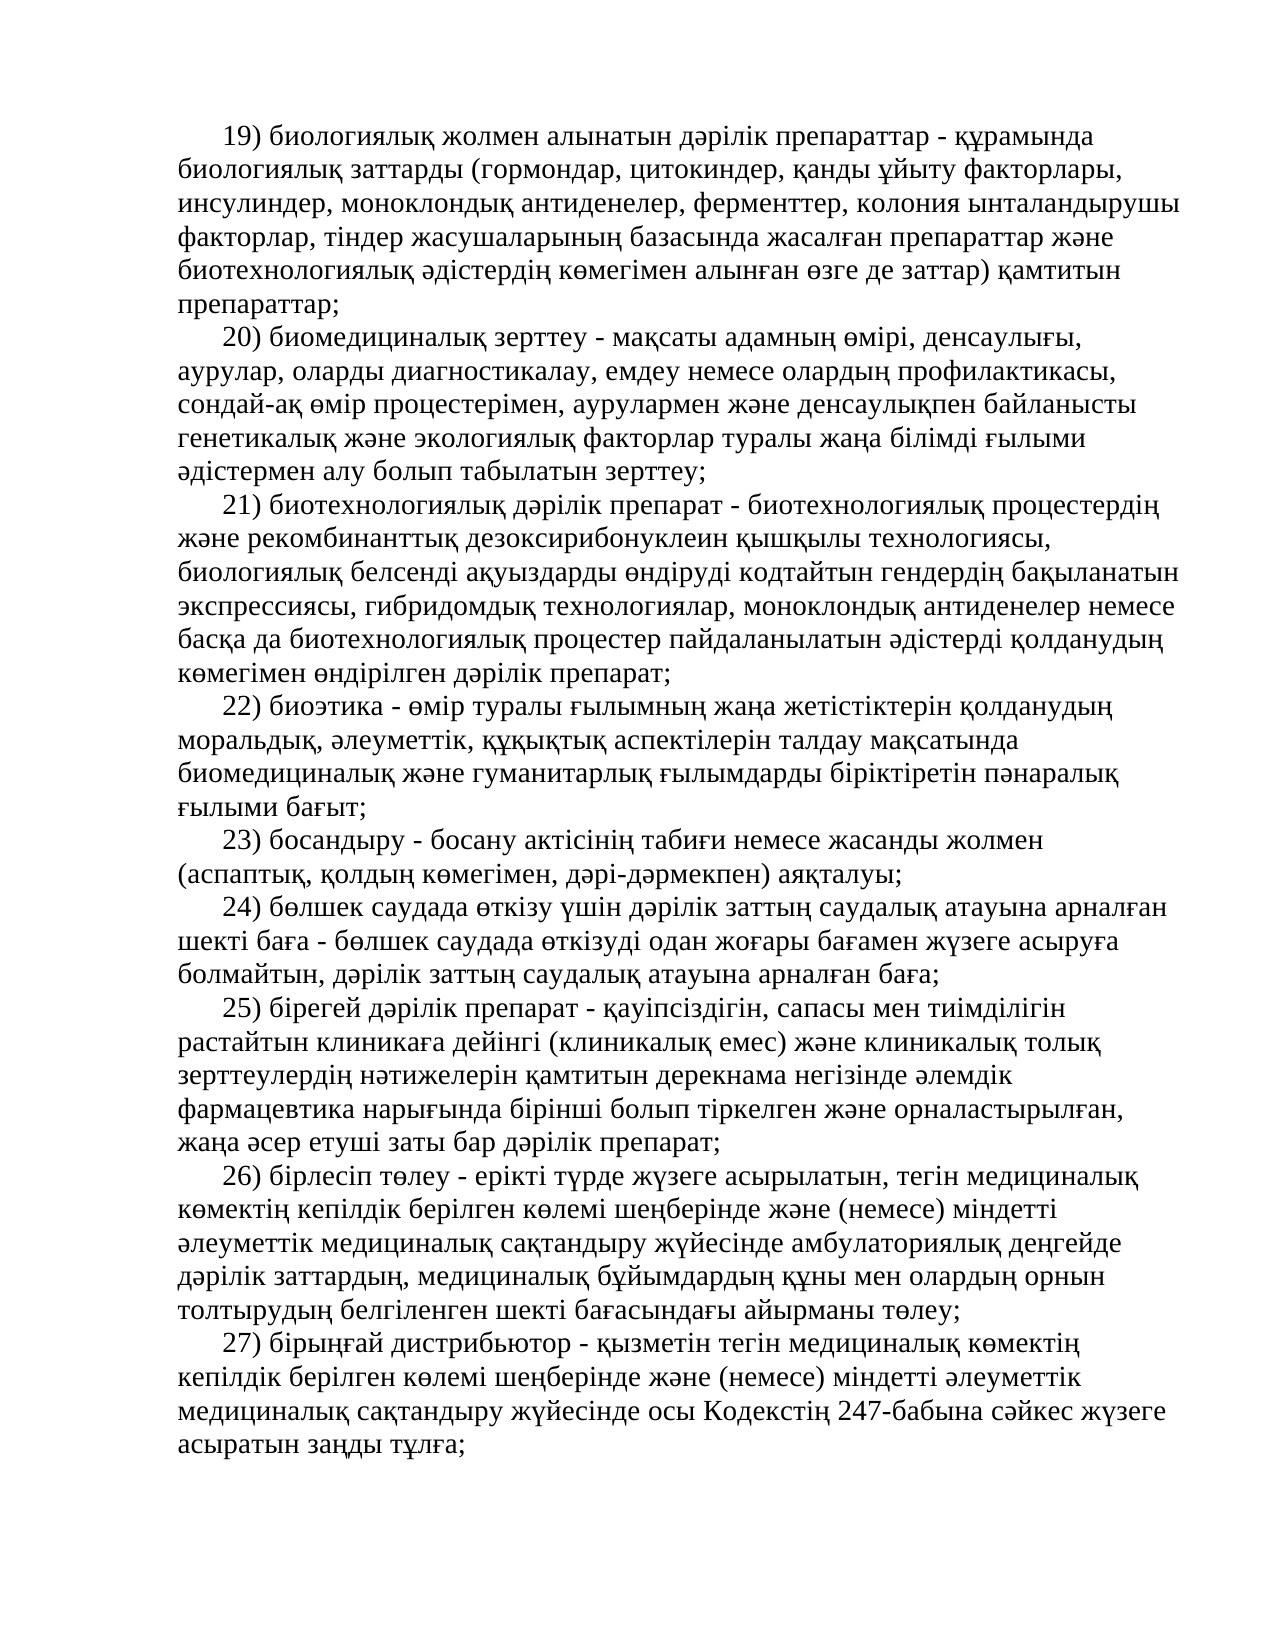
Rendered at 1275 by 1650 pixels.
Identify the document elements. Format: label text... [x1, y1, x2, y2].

text 23) босандыру - босану актісінің табиғи немесе жасанды жолмен (аспаптық, қолдың көмегімен, дәрі-дәрмекпен) аяқталуы; [177, 822, 1186, 889]
text 20) биомедициналық зерттеу - мақсаты адамның өмірі, денсаулығы, аурулар, оларды диагностикалау, емдеу немесе олардың профилактикасы, сондай-ақ өмір процестерімен, аурулармен және денсаулықпен байланысты генетикалық және экологиялық факторлар туралы жаңа білімді ғылыми әдістермен алу болып табылатын зерттеу; [177, 319, 1186, 487]
text 26) бірлесіп төлеу - ерікті түрде жүзеге асырылатын, тегін медициналық көмектің кепілдік берілген көлемі шеңберінде және (немесе) міндетті әлеуметтік медициналық сақтандыру жүйесінде амбулаториялық деңгейде дәрілік заттардың, медициналық бұйымдардың құны мен олардың орнын толтырудың белгіленген шекті бағасындағы айырманы төлеу; [177, 1158, 1186, 1326]
text 22) биоэтика - өмір туралы ғылымның жаңа жетістіктерін қолданудың моральдық, әлеуметтік, құқықтық аспектілерін талдау мақсатында биомедициналық және гуманитарлық ғылымдарды біріктіретін пәнаралық ғылыми бағыт; [177, 688, 1186, 822]
text 27) бірыңғай дистрибьютор - қызметін тегін медициналық көмектің кепілдік берілген көлемі шеңберінде және (немесе) міндетті әлеуметтік медициналық сақтандыру жүйесінде осы Кодекстің 247-бабына сәйкес жүзеге асыратын заңды тұлға; [177, 1326, 1186, 1460]
text 25) бірегей дәрілік препарат - қауіпсіздігін, сапасы мен тиімділігін растайтын клиникаға дейінгі (клиникалық емес) және клиникалық толық зерттеулердің нәтижелерін қамтитын дерекнама негізінде әлемдік фармацевтика нарығында бірінші болып тіркелген және орналастырылған, жаңа әсер етуші заты бар дәрілік препарат; [177, 990, 1186, 1158]
text 24) бөлшек саудада өткізу үшін дәрілік заттың саудалық атауына арналған шекті баға - бөлшек саудада өткізуді одан жоғары бағамен жүзеге асыруға болмайтын, дәрілік заттың саудалық атауына арналған баға; [177, 889, 1186, 990]
text 19) биологиялық жолмен алынатын дәрілік препараттар - құрамында биологиялық заттарды (гормондар, цитокиндер, қанды ұйыту факторлары, инсулиндер, моноклондық антиденелер, ферменттер, колония ынталандырушы факторлар, тіндер жасушаларының базасында жасалған препараттар және биотехнологиялық әдістердің көмегімен алынған өзге де заттар) қамтитын препараттар; [177, 118, 1186, 319]
text 21) биотехнологиялық дәрілік препарат - биотехнологиялық процестердің және рекомбинанттық дезоксирибонуклеин қышқылы технологиясы, биологиялық белсенді ақуыздарды өндіруді кодтайтын гендердің бақыланатын экспрессиясы, гибридомдық технологиялар, моноклондық антиденелер немесе басқа да биотехнологиялық процестер пайдаланылатын әдістерді қолданудың көмегімен өндірілген дәрілік препарат; [177, 487, 1186, 688]
